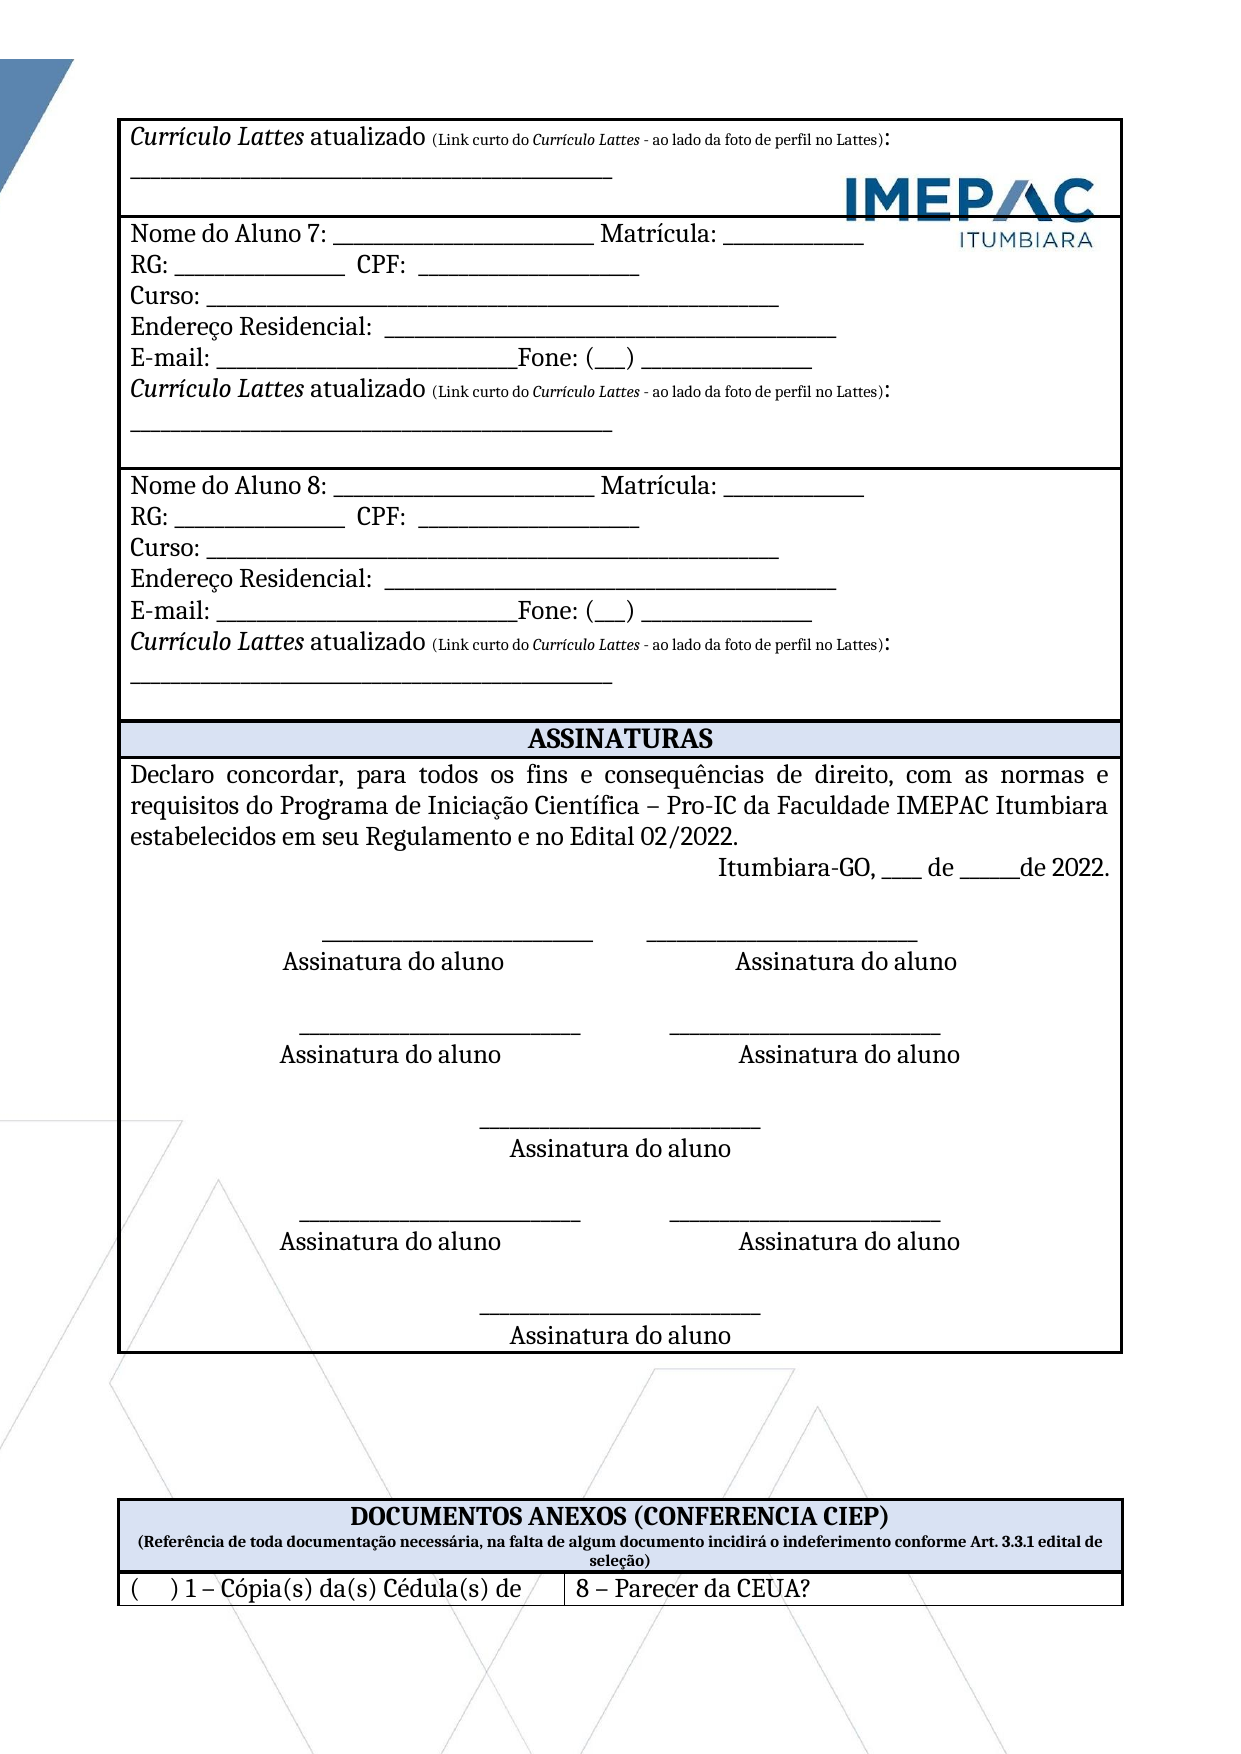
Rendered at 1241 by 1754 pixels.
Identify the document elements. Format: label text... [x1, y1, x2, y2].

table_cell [120, 1574, 564, 1604]
table_cell ASSINATURAS [121, 723, 1120, 756]
table_header DOCUMENTOS ANEXOS (CONFERENCIA CIEP) (Referência de toda documentação necessária, na falta de algum documento incidirá o indeferimento conforme Art. 3.3.1 edital de seleção) [120, 1501, 1121, 1570]
table_cell Nome do Aluno 8: __________________________ Matrícula: ______________ RG: _________________ CPF: ______________________ Curso: _________________________________________________________ Endereço Residencial: _____________________________________________ E-mail: ______________________________Fone: (___) _________________ Currículo Lattes atualizado (Link curto do Currículo Lattes - ao lado da foto de perfil no Lattes): ________________________________________________ [121, 470, 1120, 719]
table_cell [565, 1574, 1121, 1604]
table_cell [121, 121, 1120, 215]
picture [0, 59, 1191, 1754]
table_cell Nome do Aluno 7: __________________________ Matrícula: ______________ RG: _________________ CPF: ______________________ Curso: _________________________________________________________ Endereço Residencial: _____________________________________________ E-mail: ______________________________Fone: (___) _________________ Currículo Lattes atualizado (Link curto do Currículo Lattes - ao lado da foto de perfil no Lattes): ________________________________________________ [121, 218, 1120, 467]
table_cell Declaro concordar, para todos os fins e consequências de direito, com as normas e requisitos do Programa de Iniciação Científica – Pro-IC da Faculdade IMEPAC Itumbiara estabelecidos em seu Regulamento e no Edital 02/2022. Itumbiara-GO, ____ de ______de 2022. ___________________________ ___________________________ Assinatura do aluno Assinatura do aluno ____________________________ ___________________________ Assinatura do aluno Assinatura do aluno ____________________________ Assinatura do aluno ____________________________ ___________________________ Assinatura do aluno Assinatura do aluno ____________________________ Assinatura do aluno [121, 759, 1120, 1351]
